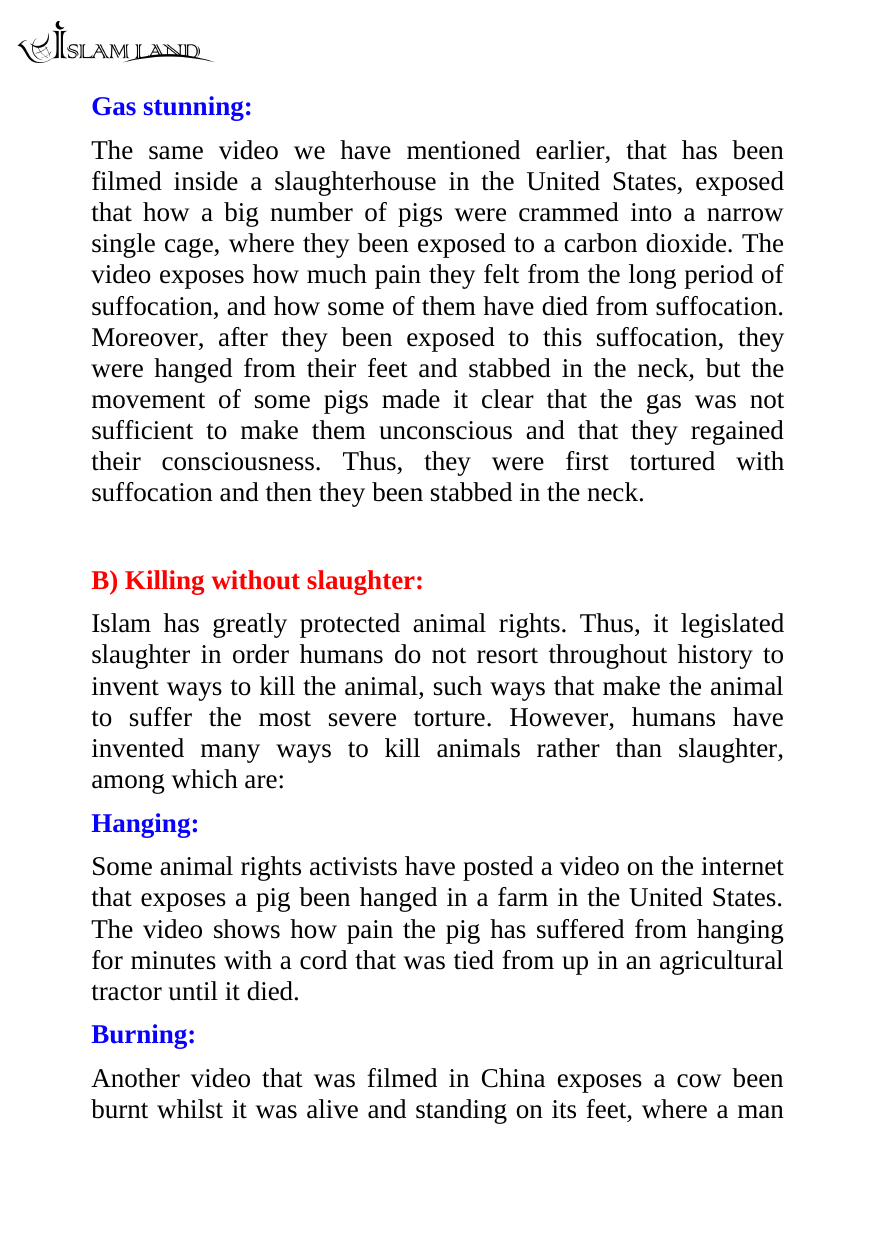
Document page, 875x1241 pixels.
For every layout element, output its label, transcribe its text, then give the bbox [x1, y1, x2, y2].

text Islam has greatly protected animal rights. Thus, it legislated slaughter in order humans do not resort throughout history to invent ways to kill the animal, such ways that make the animal to suffer the most severe torture. However, humans have invented many ways to kill animals rather than slaughter, among which are: [91, 607, 785, 794]
text Burning: [91, 1019, 785, 1050]
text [91, 1062, 785, 1124]
picture [17, 21, 215, 63]
text Hanging: [91, 807, 785, 838]
text Some animal rights activists have posted a video on the internet that exposes a pig been hanged in a farm in the United States. The video shows how pain the pig has suffered from hanging for minutes with a cord that was tied from up in an agricultural tractor until it died. [91, 850, 785, 1006]
text Gas stunning: [91, 90, 785, 121]
text The same video we have mentioned earlier, that has been filmed inside a slaughterhouse in the United States, exposed that how a big number of pigs were crammed into a narrow single cage, where they been exposed to a carbon dioxide. The video exposes how much pain they felt from the long period of suffocation, and how some of them have died from suffocation. Moreover, after they been exposed to this suffocation, they were hanged from their feet and stabbed in the neck, but the movement of some pigs made it clear that the gas was not sufficient to make them unconscious and that they regained their consciousness. Thus, they were first tortured with suffocation and then they been stabbed in the neck. [91, 134, 785, 508]
text B) Killing without slaughter: [91, 564, 785, 595]
